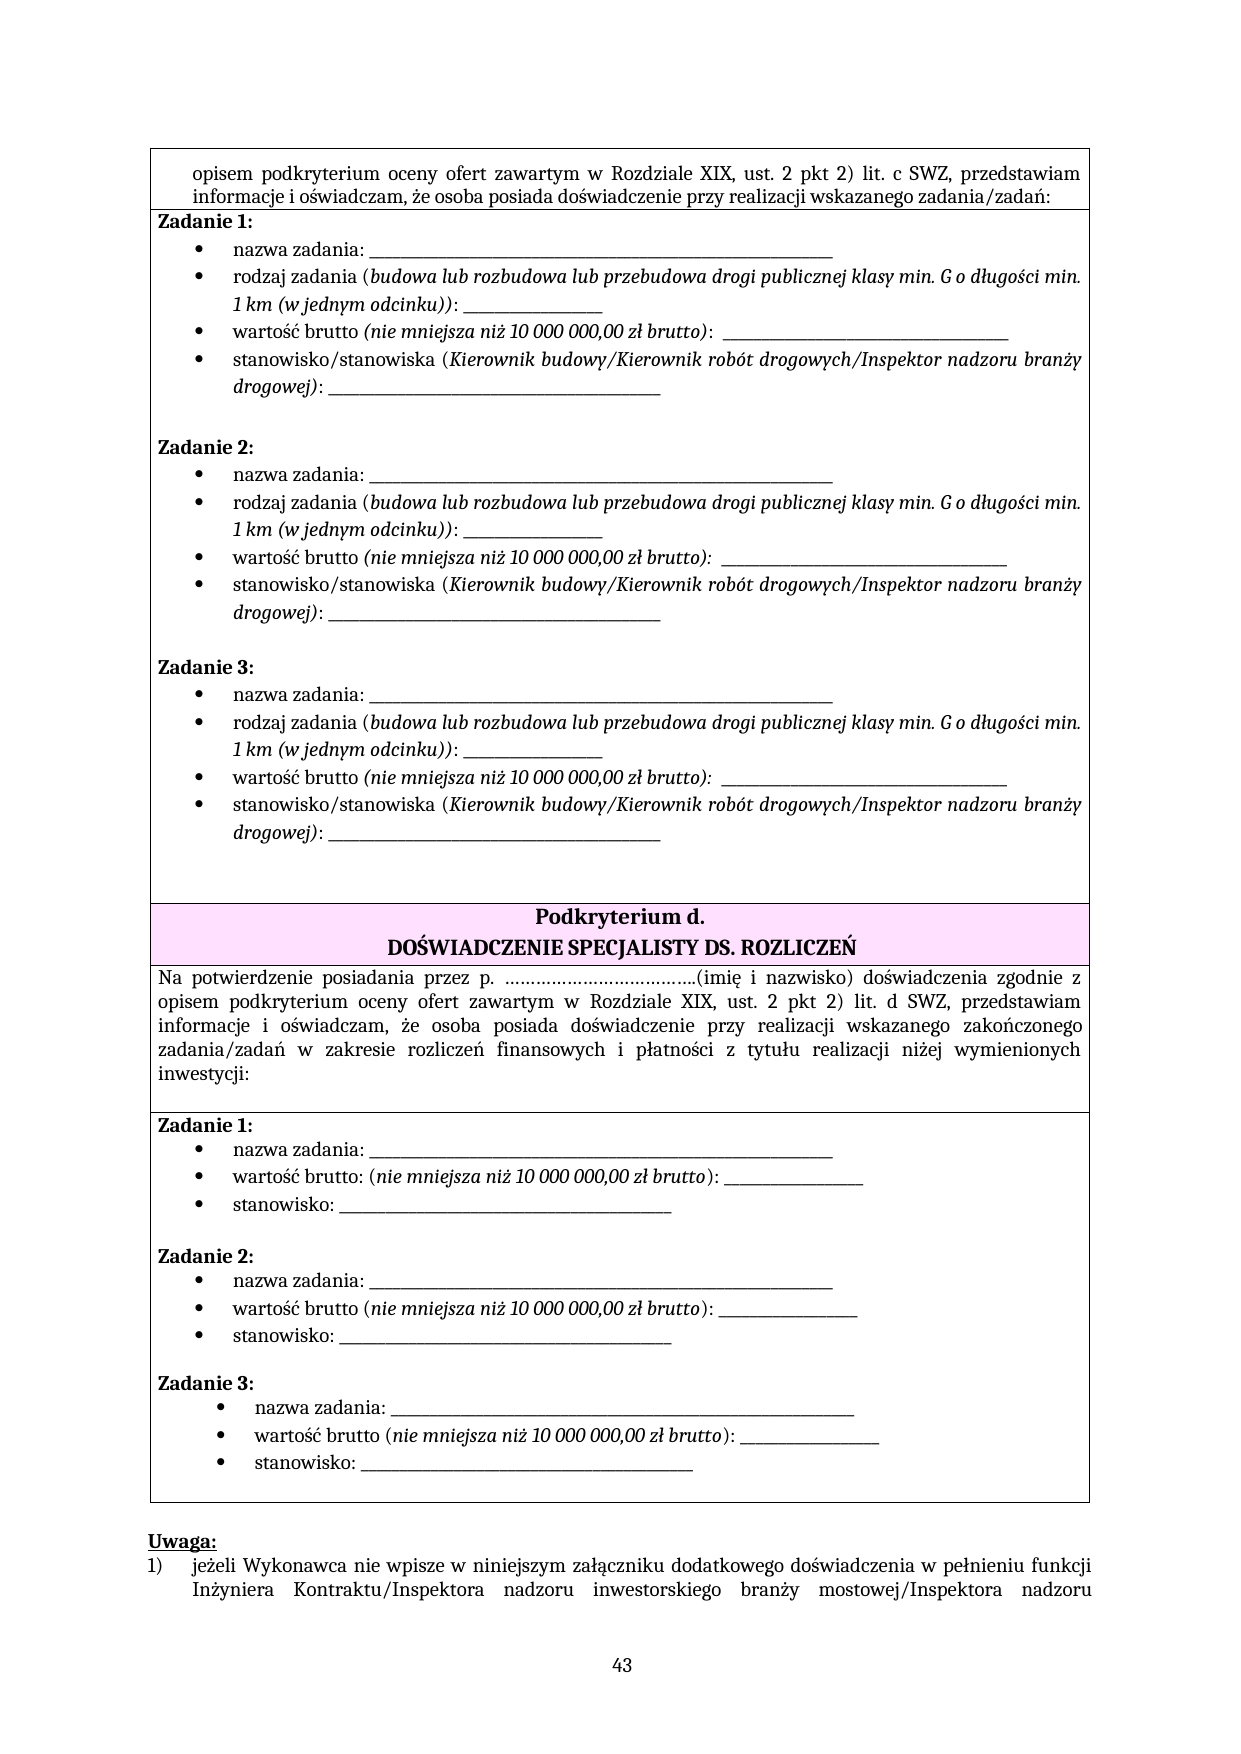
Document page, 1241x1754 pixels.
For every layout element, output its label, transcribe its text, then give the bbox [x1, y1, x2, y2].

table_cell Zadanie 1: nazwa zadania: ____________________________________________________________ rodzaj zadania (budowa lub rozbudowa lub przebudowa drogi publicznej klasy min. G o długości min. 1 km (w jednym odcinku)): __________________ wartość brutto (nie mniejsza niż 10 000 000,00 zł brutto): _____________________________________ stanowisko/stanowiska (Kierownik budowy/Kierownik robót drogowych/Inspektor nadzoru branży drogowej): ___________________________________________ Zadanie 2: nazwa zadania: ____________________________________________________________ rodzaj zadania (budowa lub rozbudowa lub przebudowa drogi publicznej klasy min. G o długości min. 1 km (w jednym odcinku)): __________________ wartość brutto (nie mniejsza niż 10 000 000,00 zł brutto): _____________________________________ stanowisko/stanowiska (Kierownik budowy/Kierownik robót drogowych/Inspektor nadzoru branży drogowej): ___________________________________________ Zadanie 3: nazwa zadania: ____________________________________________________________ rodzaj zadania (budowa lub rozbudowa lub przebudowa drogi publicznej klasy min. G o długości min. 1 km (w jednym odcinku)): __________________ wartość brutto (nie mniejsza niż 10 000 000,00 zł brutto): _____________________________________ stanowisko/stanowiska (Kierownik budowy/Kierownik robót drogowych/Inspektor nadzoru branży drogowej): ___________________________________________ [151, 210, 1089, 903]
table_cell Podkryterium d. DOŚWIADCZENIE SPECJALISTY DS. ROZLICZEŃ [151, 904, 1089, 965]
table_cell Na potwierdzenie posiadania przez p. ……………………………….(imię i nazwisko) doświadczenia zgodnie z opisem podkryterium oceny ofert zawartym w Rozdziale XIX, ust. 2 pkt 2) lit. d SWZ, przedstawiam informacje i oświadczam, że osoba posiada doświadczenie przy realizacji wskazanego zakończonego zadania/zadań w zakresie rozliczeń finansowych i płatności z tytułu realizacji niżej wymienionych inwestycji: [151, 966, 1089, 1112]
table_cell Zadanie 1: nazwa zadania: ____________________________________________________________ wartość brutto: (nie mniejsza niż 10 000 000,00 zł brutto): __________________ stanowisko: ___________________________________________ Zadanie 2: nazwa zadania: ____________________________________________________________ wartość brutto (nie mniejsza niż 10 000 000,00 zł brutto): __________________ stanowisko: ___________________________________________ Zadanie 3: nazwa zadania: ____________________________________________________________ wartość brutto (nie mniejsza niż 10 000 000,00 zł brutto): __________________ stanowisko: ___________________________________________ [151, 1113, 1089, 1502]
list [148, 1553, 1093, 1601]
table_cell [151, 149, 1089, 209]
text Uwaga: [148, 1529, 1093, 1553]
